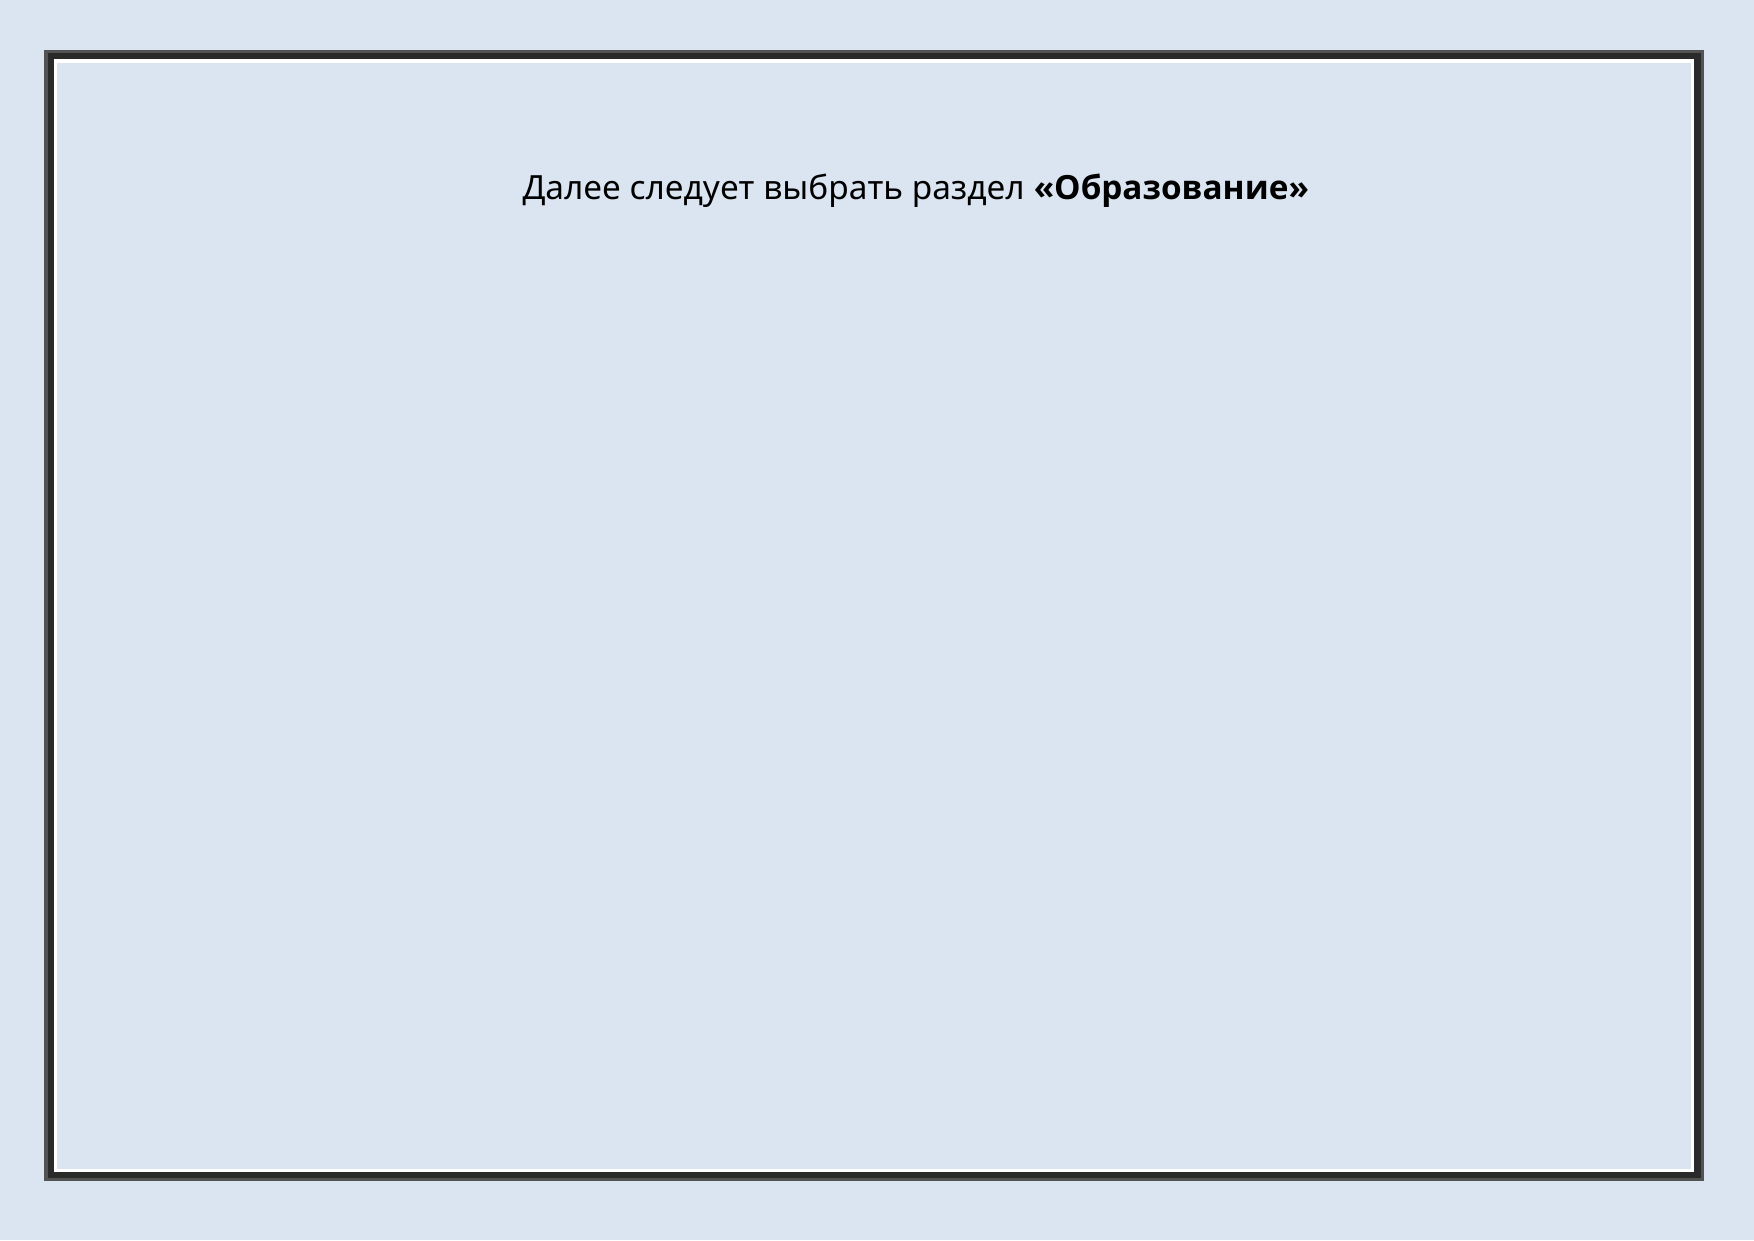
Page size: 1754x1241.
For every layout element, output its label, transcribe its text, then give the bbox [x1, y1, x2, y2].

text Далее следует выбрать раздел «Образование» [89, 163, 1669, 209]
